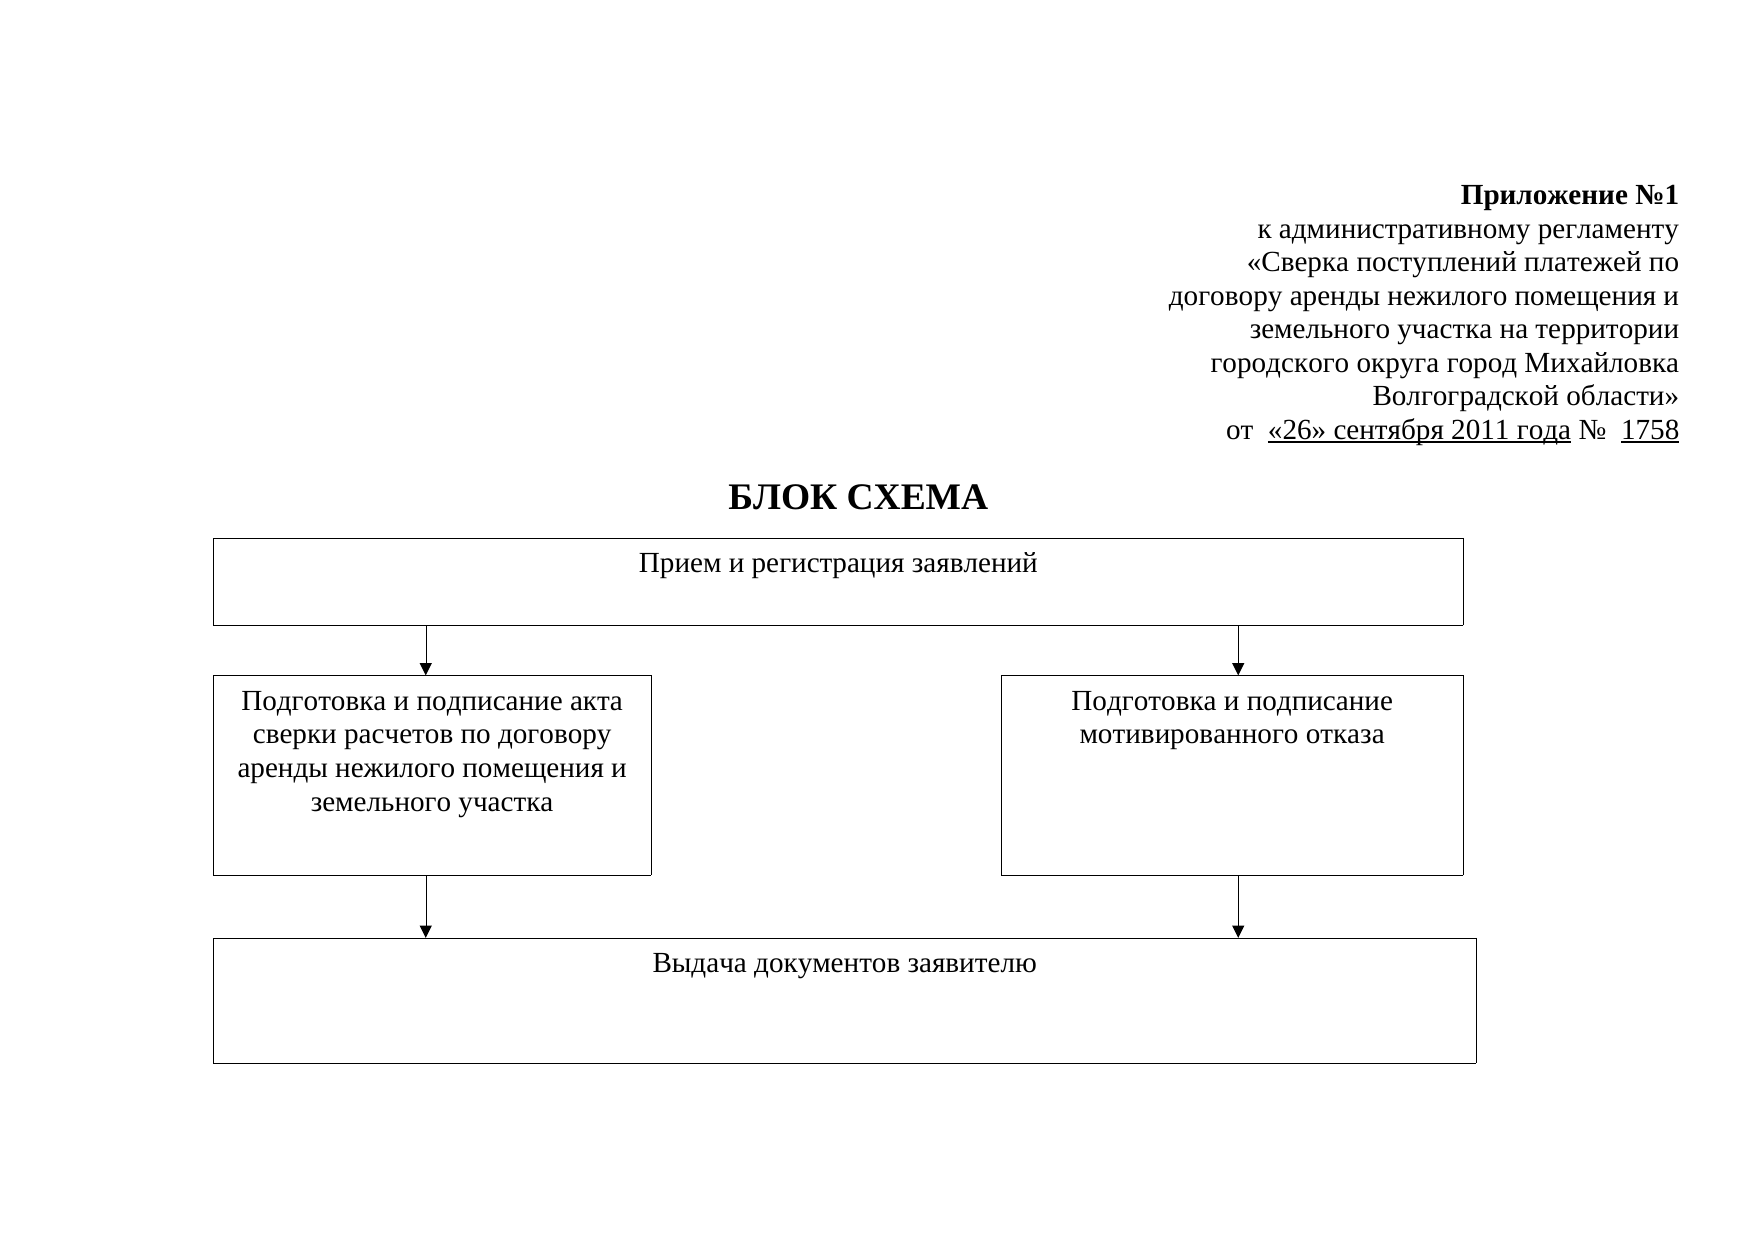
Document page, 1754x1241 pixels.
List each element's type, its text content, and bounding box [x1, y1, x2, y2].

text БЛОК СХЕМА [37, 474, 1679, 517]
text городского округа город Михайловка [37, 345, 1679, 378]
text Волгоградской области» [37, 378, 1679, 412]
text «Сверка поступлений платежей по [37, 244, 1679, 278]
text Приложение №1 [37, 177, 1679, 211]
text договору аренды нежилого помещения и [37, 278, 1679, 311]
text земельного участка на территории [37, 311, 1679, 345]
text от «26» сентября 2011 года № 1758 [37, 412, 1679, 446]
text к административному регламенту [37, 211, 1679, 244]
